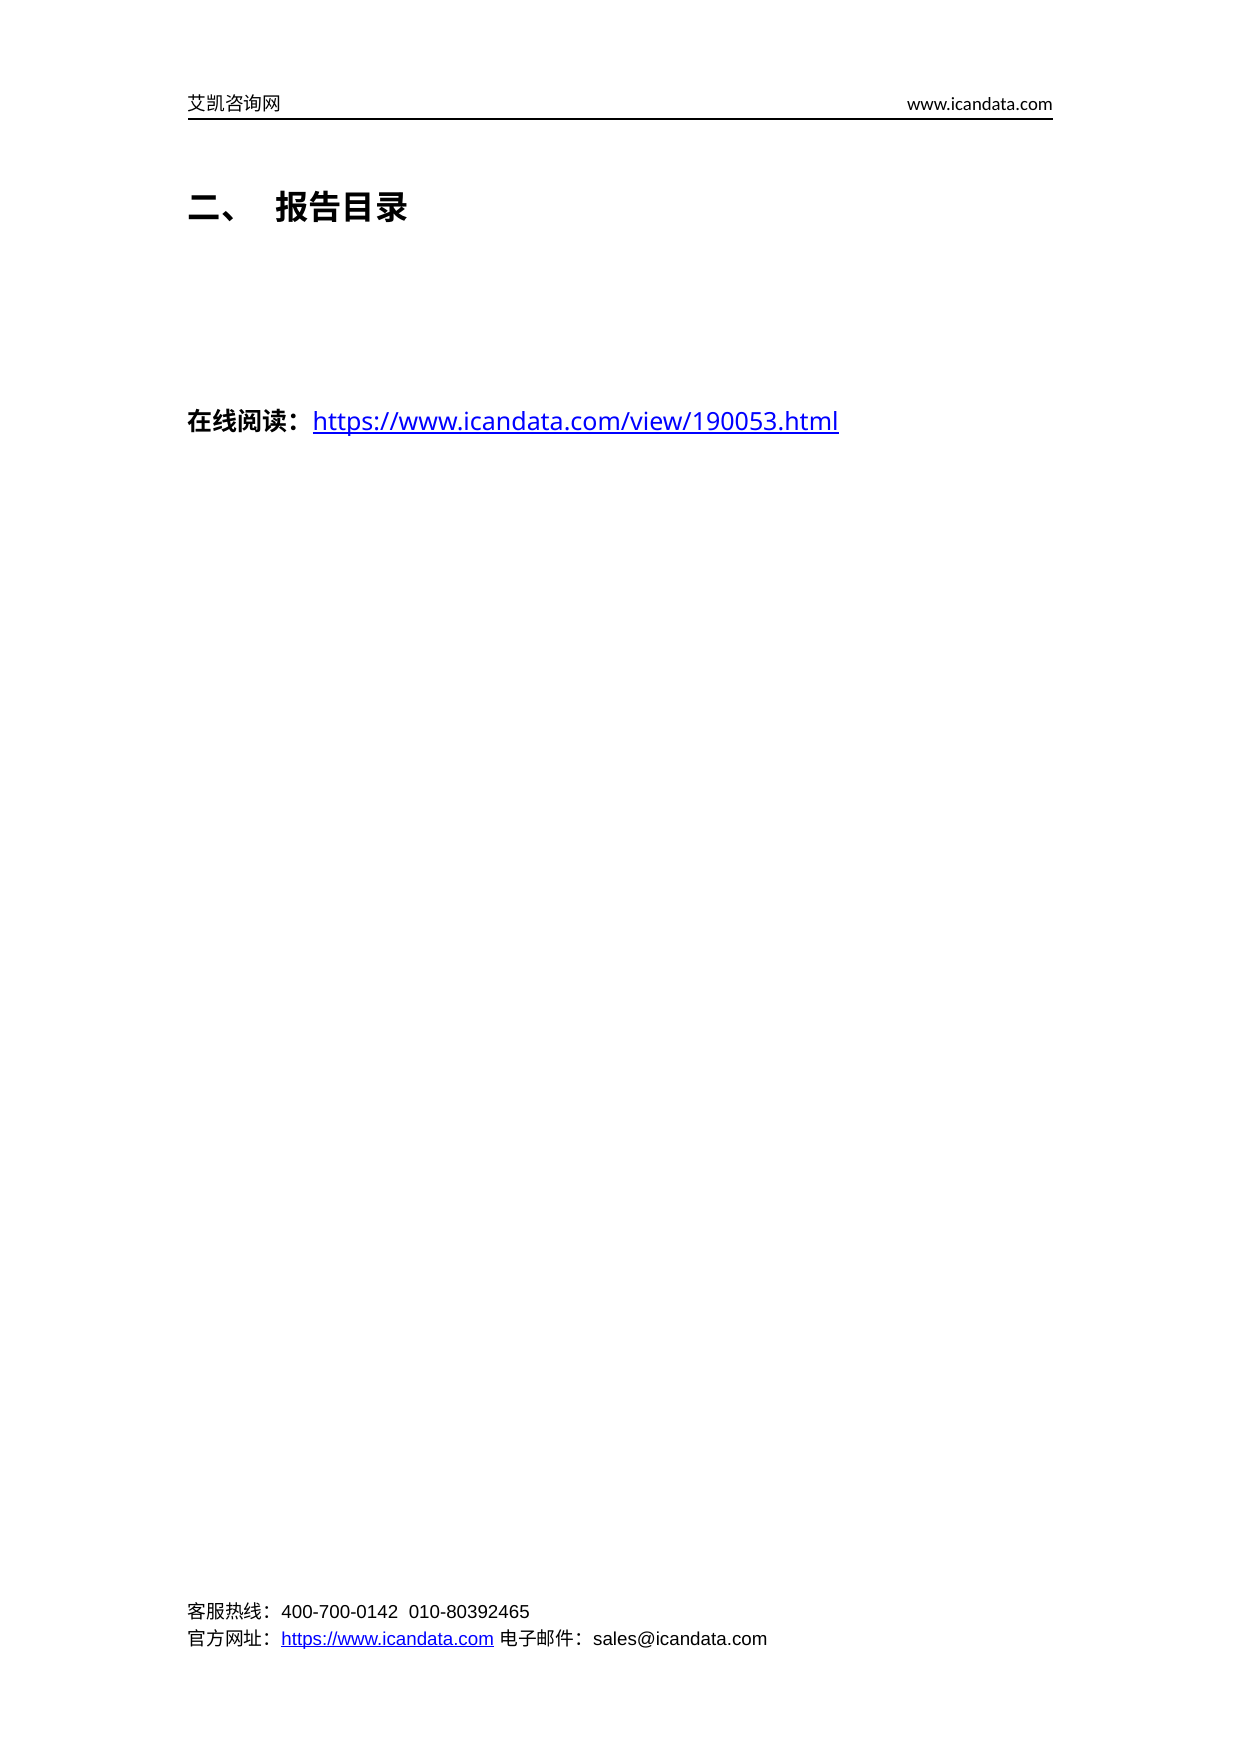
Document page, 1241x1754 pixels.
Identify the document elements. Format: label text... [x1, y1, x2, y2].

text 在线阅读：https://www.icandata.com/view/190053.html [187, 387, 1053, 452]
subtitle 报告目录 [187, 172, 1053, 237]
